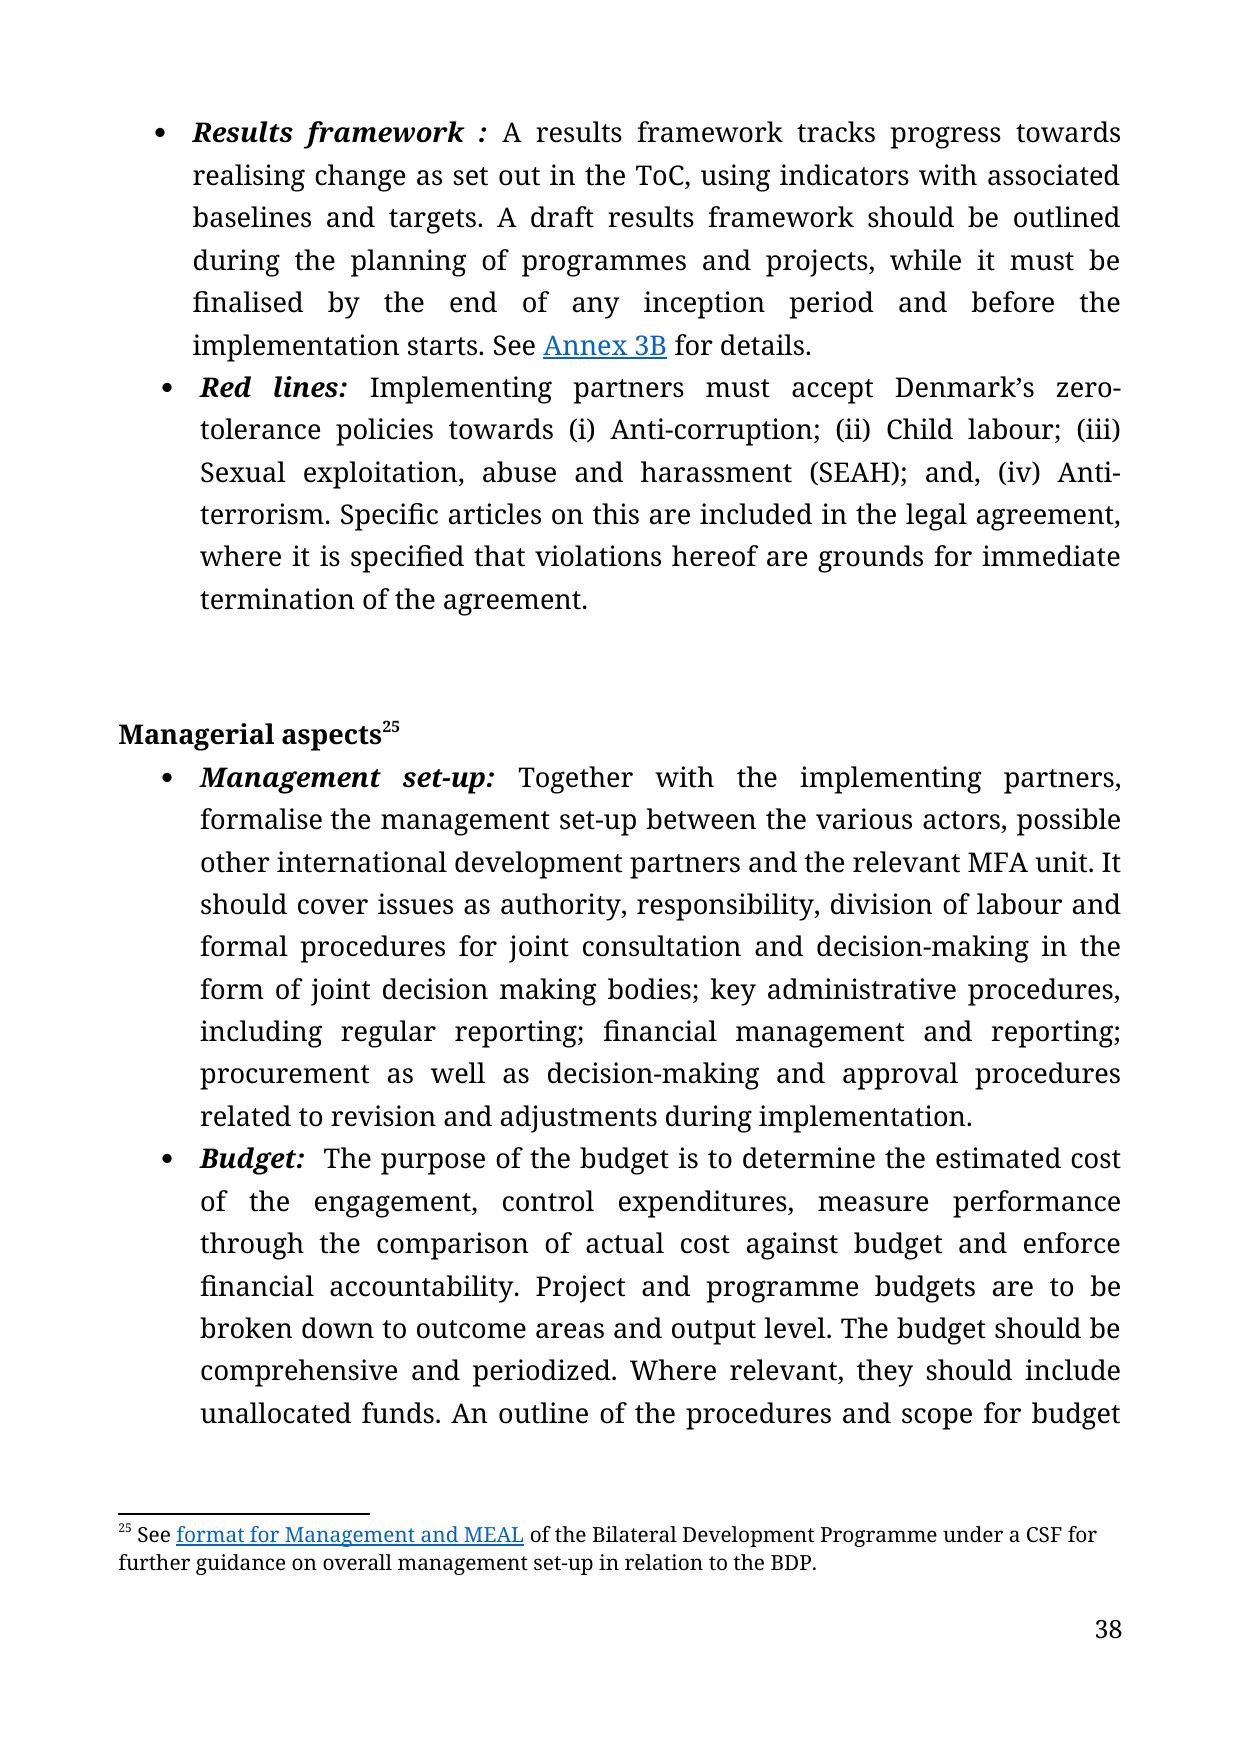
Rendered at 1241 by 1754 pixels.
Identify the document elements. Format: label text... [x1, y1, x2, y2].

list Results framework : A results framework tracks progress towards realising change as set out in the ToC, using indicators with associated baselines and targets. A draft results framework should be outlined during the planning of programmes and projects, while it must be finalised by the end of any inception period and before the implementation starts. See Annex 3B for details. [155, 114, 1122, 363]
text Managerial aspects [118, 716, 1122, 753]
list Red lines: Implementing partners must accept Denmark’s zero-tolerance policies towards (i) Anti-corruption; (ii) Child labour; (iii) Sexual exploitation, abuse and harassment (SEAH); and, (iv) Anti-terrorism. Specific articles on this are included in the legal agreement, where it is specified that violations hereof are grounds for immediate termination of the agreement. [162, 368, 1122, 617]
list Management set-up: Together with the implementing partners, formalise the management set-up between the various actors, possible other international development partners and the relevant MFA unit. It should cover issues as authority, responsibility, division of labour and formal procedures for joint consultation and decision-making in the form of joint decision making bodies; key administrative procedures, including regular reporting; financial management and reporting; procurement as well as decision-making and approval procedures related to revision and adjustments during implementation. [162, 758, 1122, 1134]
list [162, 1140, 1122, 1431]
